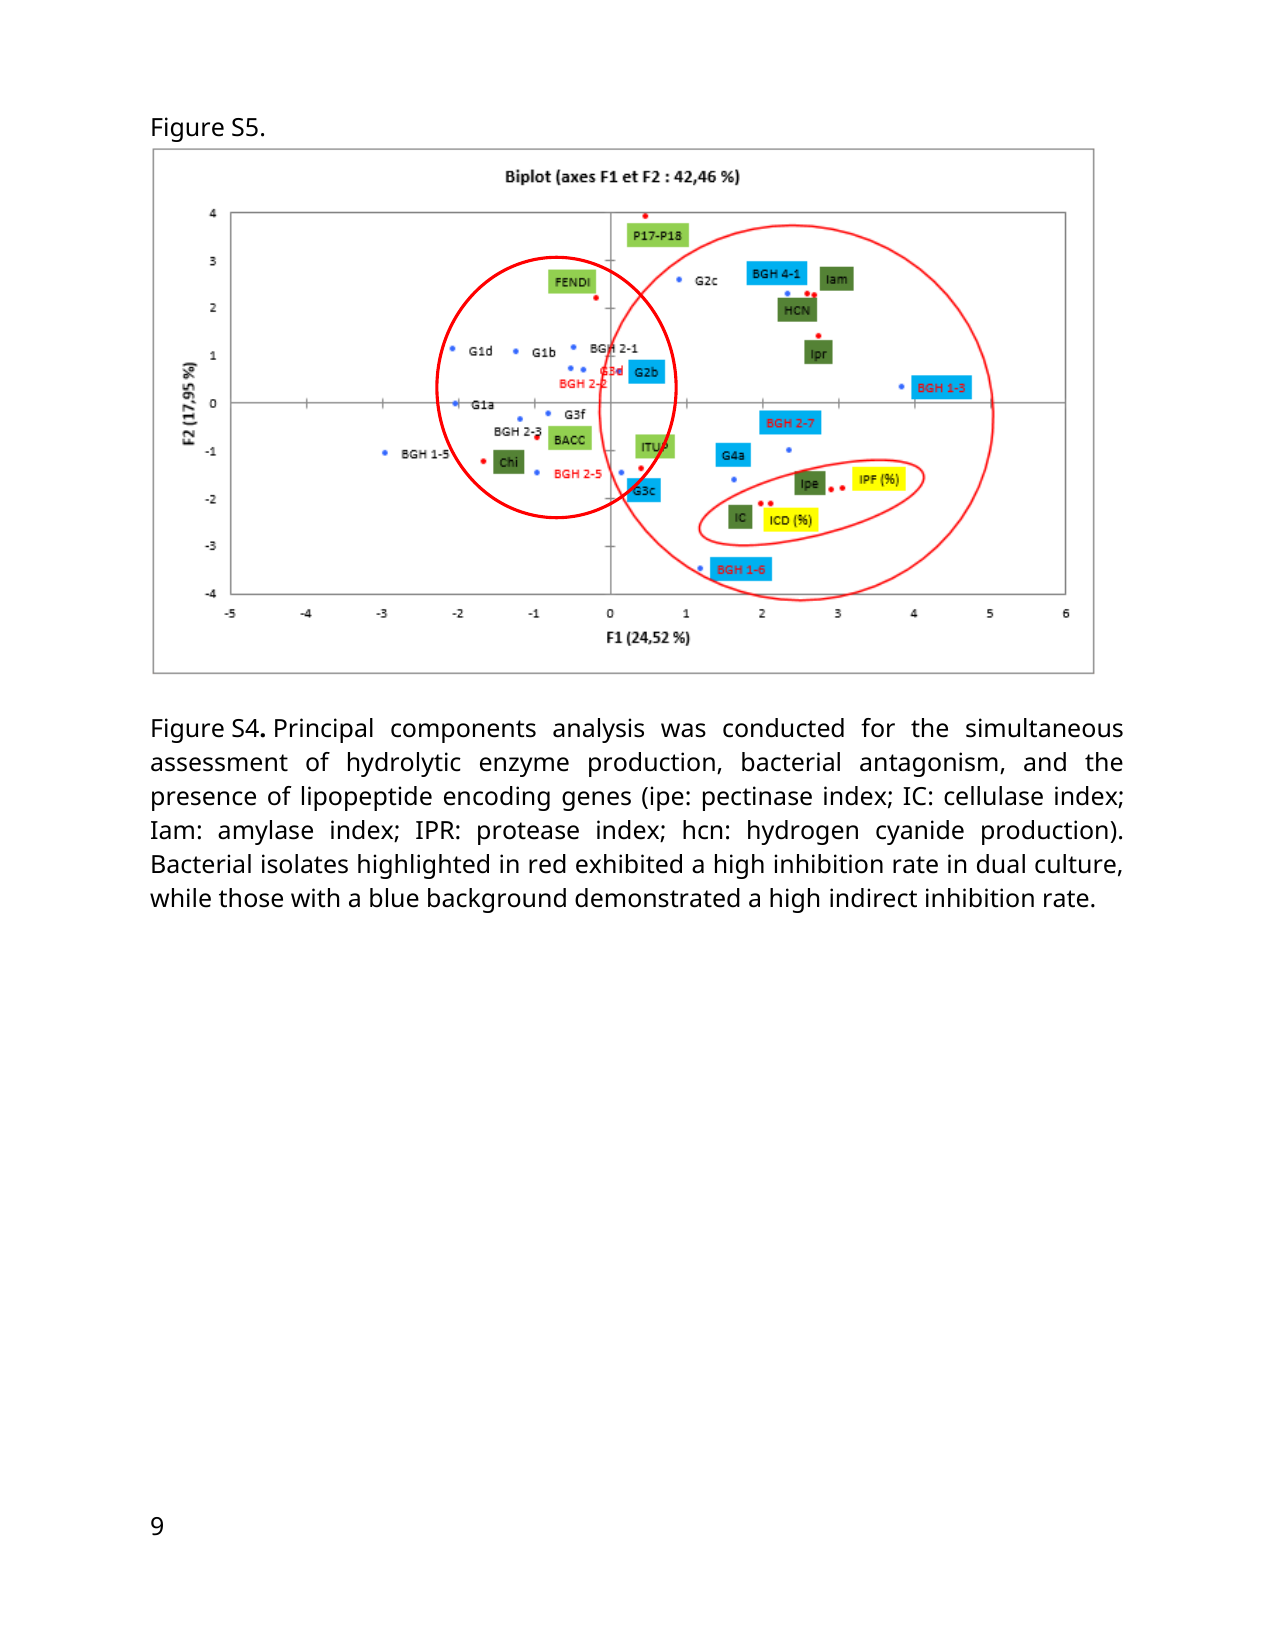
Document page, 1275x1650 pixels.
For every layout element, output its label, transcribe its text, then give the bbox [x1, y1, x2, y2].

text Figure S5. [150, 109, 1125, 143]
text Figure S4. Principal components analysis was conducted for the simultaneous assessment of hydrolytic enzyme production, bacterial antagonism, and the presence of lipopeptide encoding genes (ipe: pectinase index; IC: cellulase index; Iam: amylase index; IPR: protease index; hcn: hydrogen cyanide production). Bacterial isolates highlighted in red exhibited a high inhibition rate in dual culture, while those with a blue background demonstrated a high indirect inhibition rate. [150, 710, 1125, 915]
picture [150, 143, 1096, 677]
